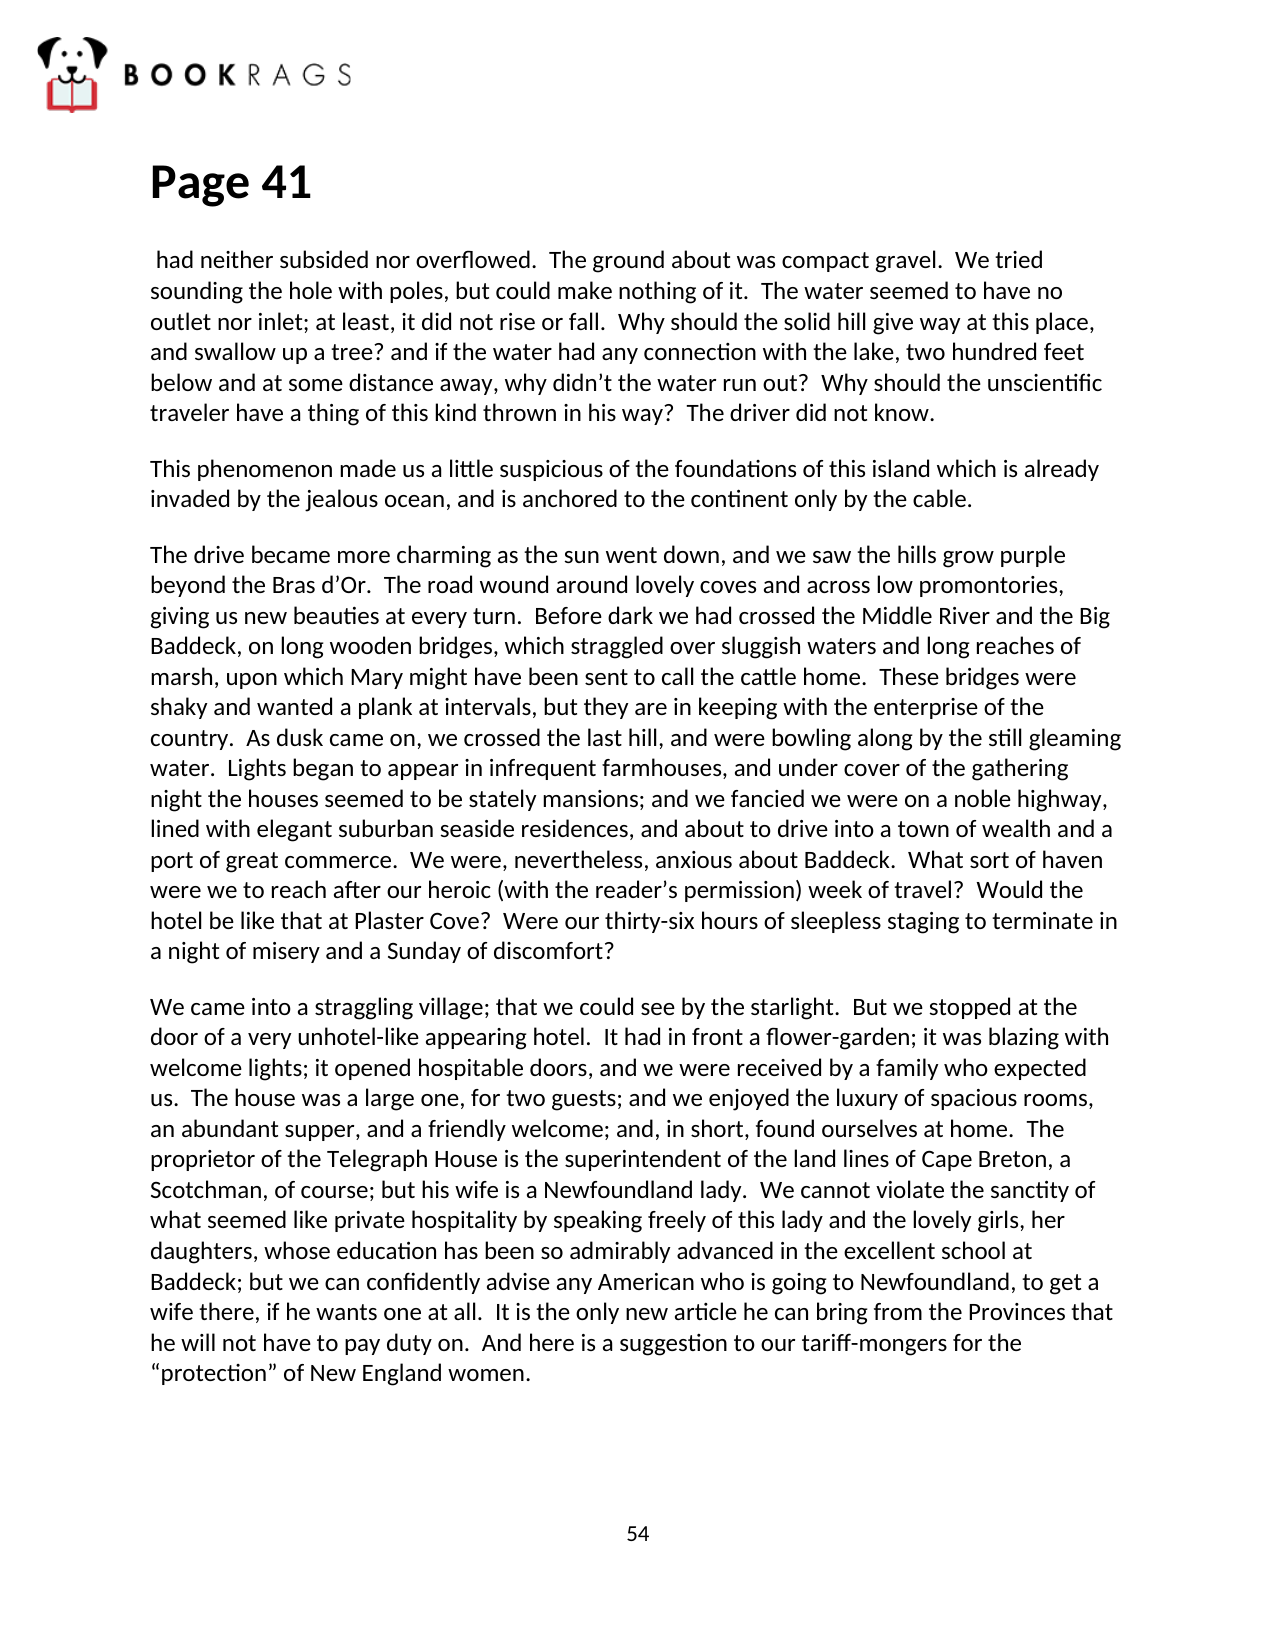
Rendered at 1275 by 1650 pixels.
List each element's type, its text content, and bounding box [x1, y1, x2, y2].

text We came into a straggling village; that we could see by the starlight. But we stopped at the door of a very unhotel-like appearing hotel. It had in front a flower-garden; it was blazing with welcome lights; it opened hospitable doors, and we were received by a family who expected us. The house was a large one, for two guests; and we enjoyed the luxury of spacious rooms, an abundant supper, and a friendly welcome; and, in short, found ourselves at home. The proprietor of the Telegraph House is the superintendent of the land lines of Cape Breton, a Scotchman, of course; but his wife is a Newfoundland lady. We cannot violate the sanctity of what seemed like private hospitality by speaking freely of this lady and the lovely girls, her daughters, whose education has been so admirably advanced in the excellent school at Baddeck; but we can confidently advise any American who is going to Newfoundland, to get a wife there, if he wants one at all. It is the only new article he can bring from the Provinces that he will not have to pay duty on. And here is a suggestion to our tariff-mongers for the “protection” of New England women. [150, 991, 1125, 1388]
text The drive became more charming as the sun went down, and we saw the hills grow purple beyond the Bras d’Or. The road wound around lovely coves and across low promontories, giving us new beauties at every turn. Before dark we had crossed the Middle River and the Big Baddeck, on long wooden bridges, which straggled over sluggish waters and long reaches of marsh, upon which Mary might have been sent to call the cattle home. These bridges were shaky and wanted a plank at intervals, but they are in keeping with the enterprise of the country. As dusk came on, we crossed the last hill, and were bowling along by the still gleaming water. Lights began to appear in infrequent farmhouses, and under cover of the gathering night the houses seemed to be stately mansions; and we fancied we were on a noble highway, lined with elegant suburban seaside residences, and about to drive into a town of wealth and a port of great commerce. We were, nevertheless, anxious about Baddeck. What sort of haven were we to reach after our heroic (with the reader’s permission) week of travel? Would the hotel be like that at Plaster Cove? Were our thirty-six hours of sleepless staging to terminate in a night of misery and a Sunday of discomfort? [150, 539, 1125, 966]
text This phenomenon made us a little suspicious of the foundations of this island which is already invaded by the jealous ocean, and is anchored to the continent only by the cable. [150, 453, 1125, 514]
text Page 41 [150, 150, 1125, 211]
picture [37, 37, 351, 113]
text had neither subsided nor overflowed. The ground about was compact gravel. We tried sounding the hole with poles, but could make nothing of it. The water seemed to have no outlet nor inlet; at least, it did not rise or fall. Why should the solid hill give way at this place, and swallow up a tree? and if the water had any connection with the lake, two hundred feet below and at some distance away, why didn’t the water run out? Why should the unscientific traveler have a thing of this kind thrown in his way? The driver did not know. [150, 244, 1125, 428]
